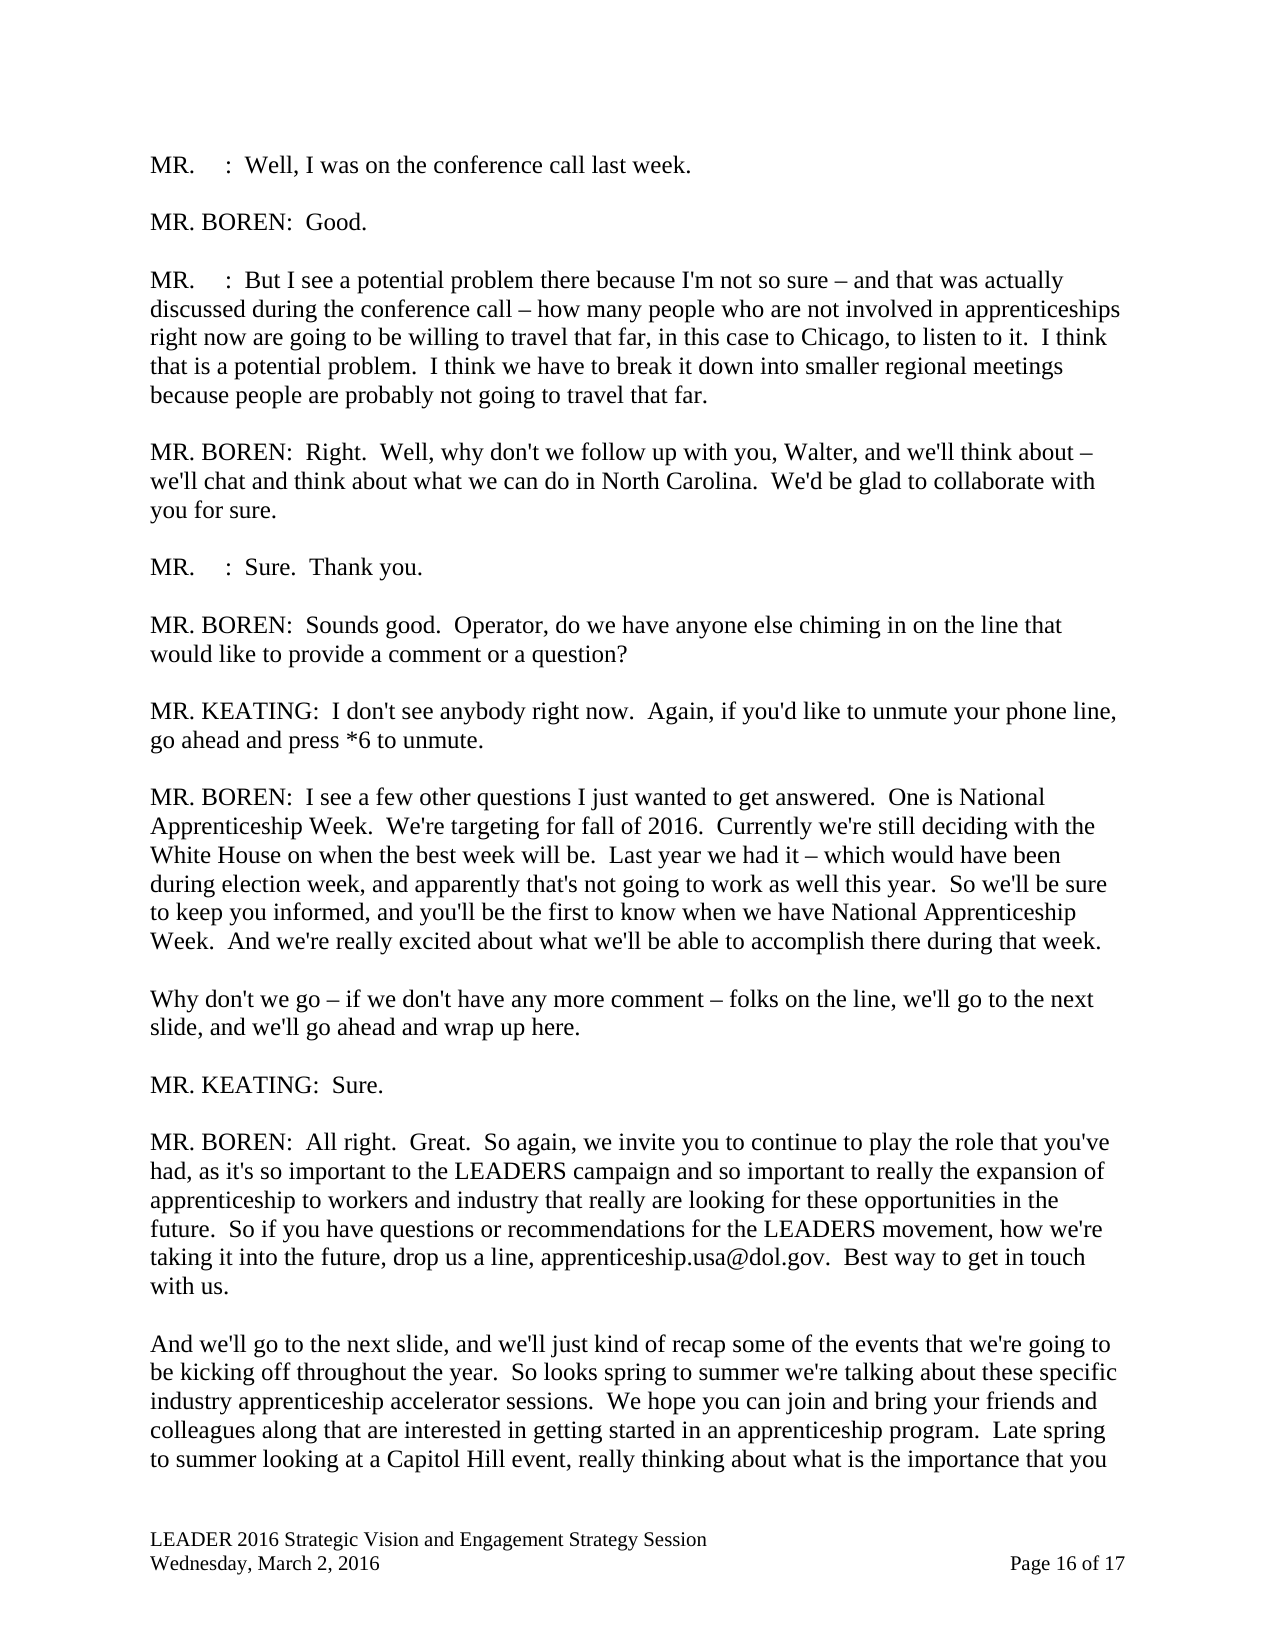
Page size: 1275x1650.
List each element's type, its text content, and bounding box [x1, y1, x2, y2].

text MR. : But I see a potential problem there because I'm not so sure – and that was actually discussed during the conference call – how many people who are not involved in apprenticeships right now are going to be willing to travel that far, in this case to Chicago, to listen to it. I think that is a potential problem. I think we have to break it down into smaller regional meetings because people are probably not going to travel that far. [150, 265, 1125, 409]
text MR. BOREN: Right. Well, why don't we follow up with you, Walter, and we'll think about – we'll chat and think about what we can do in North Carolina. We'd be glad to collaborate with you for sure. [150, 437, 1125, 524]
text MR. BOREN: Sounds good. Operator, do we have anyone else chiming in on the line that would like to provide a comment or a question? [150, 610, 1125, 667]
text MR. BOREN: Good. [150, 207, 1125, 236]
text Why don't we go – if we don't have any more comment – folks on the line, we'll go to the next slide, and we'll go ahead and wrap up here. [150, 984, 1125, 1041]
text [150, 1329, 1125, 1472]
text MR. : Well, I was on the conference call last week. [150, 150, 1125, 179]
text MR. BOREN: I see a few other questions I just wanted to get answered. One is National Apprenticeship Week. We're targeting for fall of 2016. Currently we're still deciding with the White House on when the best week will be. Last year we had it – which would have been during election week, and apparently that's not going to work as well this year. So we'll be sure to keep you informed, and you'll be the first to know when we have National Apprenticeship Week. And we're really excited about what we'll be able to accomplish there during that week. [150, 782, 1125, 955]
text MR. KEATING: I don't see anybody right now. Again, if you'd like to unmute your phone line, go ahead and press *6 to unmute. [150, 696, 1125, 754]
text MR. KEATING: Sure. [150, 1070, 1125, 1099]
text MR. : Sure. Thank you. [150, 552, 1125, 581]
text MR. BOREN: All right. Great. So again, we invite you to continue to play the role that you've had, as it's so important to the LEADERS campaign and so important to really the expansion of apprenticeship to workers and industry that really are looking for these opportunities in the future. So if you have questions or recommendations for the LEADERS movement, how we're taking it into the future, drop us a line, apprenticeship.usa@dol.gov. Best way to get in touch with us. [150, 1127, 1125, 1300]
